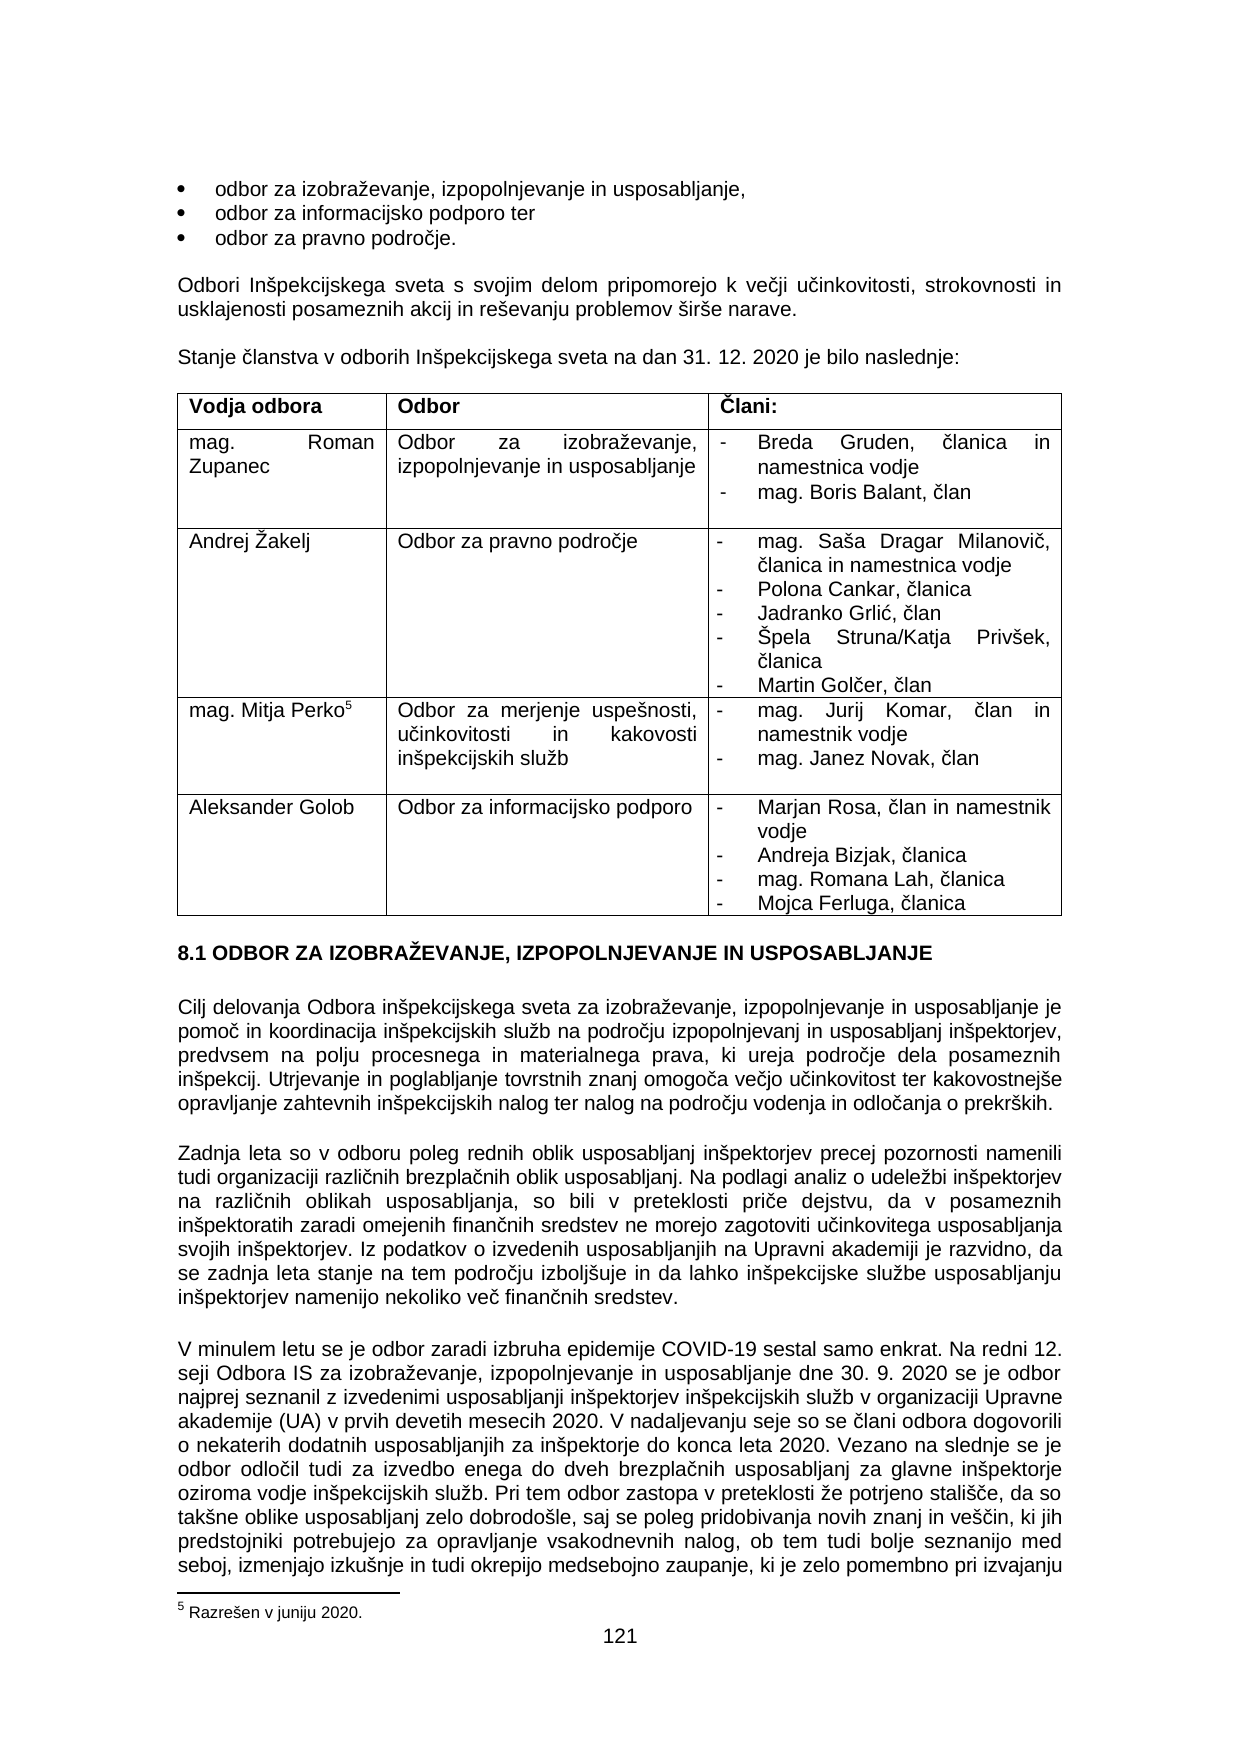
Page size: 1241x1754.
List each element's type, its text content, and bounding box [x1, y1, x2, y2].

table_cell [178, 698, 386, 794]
text Stanje članstva v odborih Inšpekcijskega sveta na dan 31. 12. 2020 je bilo naslednje: [177, 345, 1063, 369]
list odbor za informacijsko podporo ter [177, 201, 1063, 225]
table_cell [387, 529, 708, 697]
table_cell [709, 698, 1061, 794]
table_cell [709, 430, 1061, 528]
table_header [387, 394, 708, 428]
text Cilj delovanja Odbora inšpekcijskega sveta za izobraževanje, izpopolnjevanje in usposabljanje je pomoč in koordinacija inšpekcijskih služb na področju izpopolnjevanj in usposabljanj inšpektorjev, predvsem na polju procesnega in materialnega prava, ki ureja področje dela posameznih inšpekcij. Utrjevanje in poglabljanje tovrstnih znanj omogoča večjo učinkovitost ter kakovostnejše opravljanje zahtevnih inšpekcijskih nalog ter nalog na področju vodenja in odločanja o prekrških. [178, 995, 1062, 1115]
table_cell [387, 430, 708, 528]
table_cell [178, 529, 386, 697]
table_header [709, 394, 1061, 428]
text Odbori Inšpekcijskega sveta s svojim delom pripomorejo k večji učinkovitosti, strokovnosti in usklajenosti posameznih akcij in reševanju problemov širše narave. [177, 273, 1063, 321]
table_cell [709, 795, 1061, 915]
text Zadnja leta so v odboru poleg rednih oblik usposabljanj inšpektorjev precej pozornosti namenili tudi organizaciji različnih brezplačnih oblik usposabljanj. Na podlagi analiz o udeležbi inšpektorjev na različnih oblikah usposabljanja, so bili v preteklosti priče dejstvu, da v posameznih inšpektoratih zaradi omejenih finančnih sredstev ne morejo zagotoviti učinkovitega usposabljanja svojih inšpektorjev. Iz podatkov o izvedenih usposabljanjih na Upravni akademiji je razvidno, da se zadnja leta stanje na tem področju izboljšuje in da lahko inšpekcijske službe usposabljanju inšpektorjev namenijo nekoliko več finančnih sredstev. [178, 1141, 1063, 1309]
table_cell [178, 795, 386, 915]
subtitle 8.1 ODBOR ZA IZOBRAŽEVANJE, IZPOPOLNJEVANJE IN USPOSABLJANJE [177, 941, 1063, 965]
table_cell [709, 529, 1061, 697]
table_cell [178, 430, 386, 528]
list odbor za izobraževanje, izpopolnjevanje in usposabljanje, [177, 177, 1063, 201]
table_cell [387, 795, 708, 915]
list odbor za pravno področje. [177, 225, 1063, 249]
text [178, 1337, 1063, 1577]
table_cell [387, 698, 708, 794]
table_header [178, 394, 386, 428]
